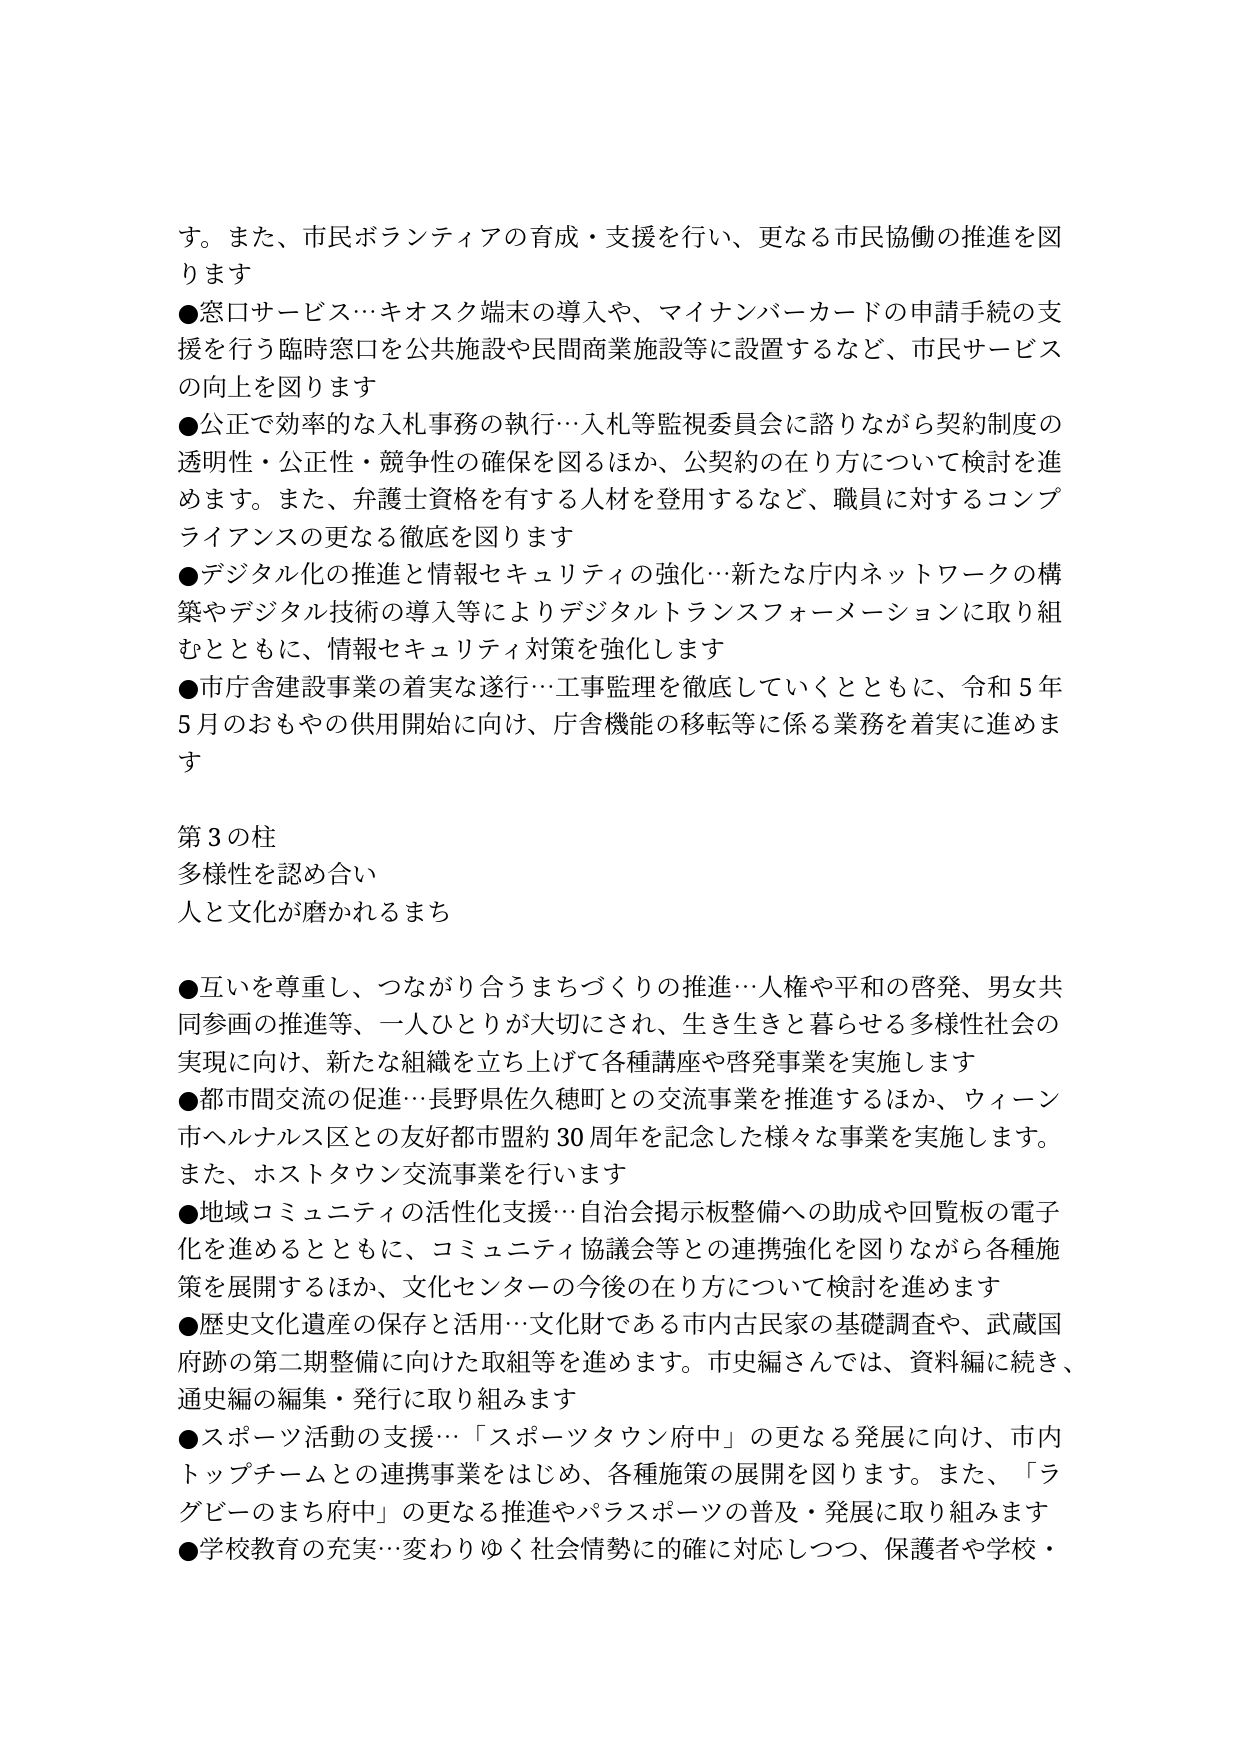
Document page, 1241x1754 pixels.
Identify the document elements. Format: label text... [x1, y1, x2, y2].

text 第3の柱 [177, 817, 1063, 854]
text ●互いを尊重し、つながり合うまちづくりの推進…人権や平和の啓発、男女共同参画の推進等、一人ひとりが大切にされ、生き生きと暮らせる多様性社会の実現に向け、新たな組織を立ち上げて各種講座や啓発事業を実施します [177, 967, 1063, 1079]
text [177, 1529, 1063, 1567]
text ●都市間交流の促進…長野県佐久穂町との交流事業を推進するほか、ウィーン市ヘルナルス区との友好都市盟約30周年を記念した様々な事業を実施します。また、ホストタウン交流事業を行います [177, 1079, 1063, 1192]
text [177, 217, 1063, 292]
text ●市庁舎建設事業の着実な遂行…工事監理を徹底していくとともに、令和5年5月のおもやの供用開始に向け、庁舎機能の移転等に係る業務を着実に進めます [177, 667, 1063, 779]
text ●歴史文化遺産の保存と活用…文化財である市内古民家の基礎調査や、武蔵国府跡の第二期整備に向けた取組等を進めます。市史編さんでは、資料編に続き、通史編の編集・発行に取り組みます [177, 1304, 1063, 1417]
text ●地域コミュニティの活性化支援…自治会掲示板整備への助成や回覧板の電子化を進めるとともに、コミュニティ協議会等との連携強化を図りながら各種施策を展開するほか、文化センターの今後の在り方について検討を進めます [177, 1192, 1063, 1304]
text ●スポーツ活動の支援…「スポーツタウン府中」の更なる発展に向け、市内トップチームとの連携事業をはじめ、各種施策の展開を図ります。また、「ラグビーのまち府中」の更なる推進やパラスポーツの普及・発展に取り組みます [177, 1417, 1063, 1529]
text ●デジタル化の推進と情報セキュリティの強化…新たな庁内ネットワークの構築やデジタル技術の導入等によりデジタルトランスフォーメーションに取り組むとともに、情報セキュリティ対策を強化します [177, 554, 1063, 667]
text ●窓口サービス…キオスク端末の導入や、マイナンバーカードの申請手続の支援を行う臨時窓口を公共施設や民間商業施設等に設置するなど、市民サービスの向上を図ります [177, 292, 1063, 404]
text 人と文化が磨かれるまち [177, 892, 1063, 929]
text 多様性を認め合い [177, 854, 1063, 892]
text ●公正で効率的な入札事務の執行…入札等監視委員会に諮りながら契約制度の透明性・公正性・競争性の確保を図るほか、公契約の在り方について検討を進めます。また、弁護士資格を有する人材を登用するなど、職員に対するコンプライアンスの更なる徹底を図ります [177, 404, 1063, 554]
